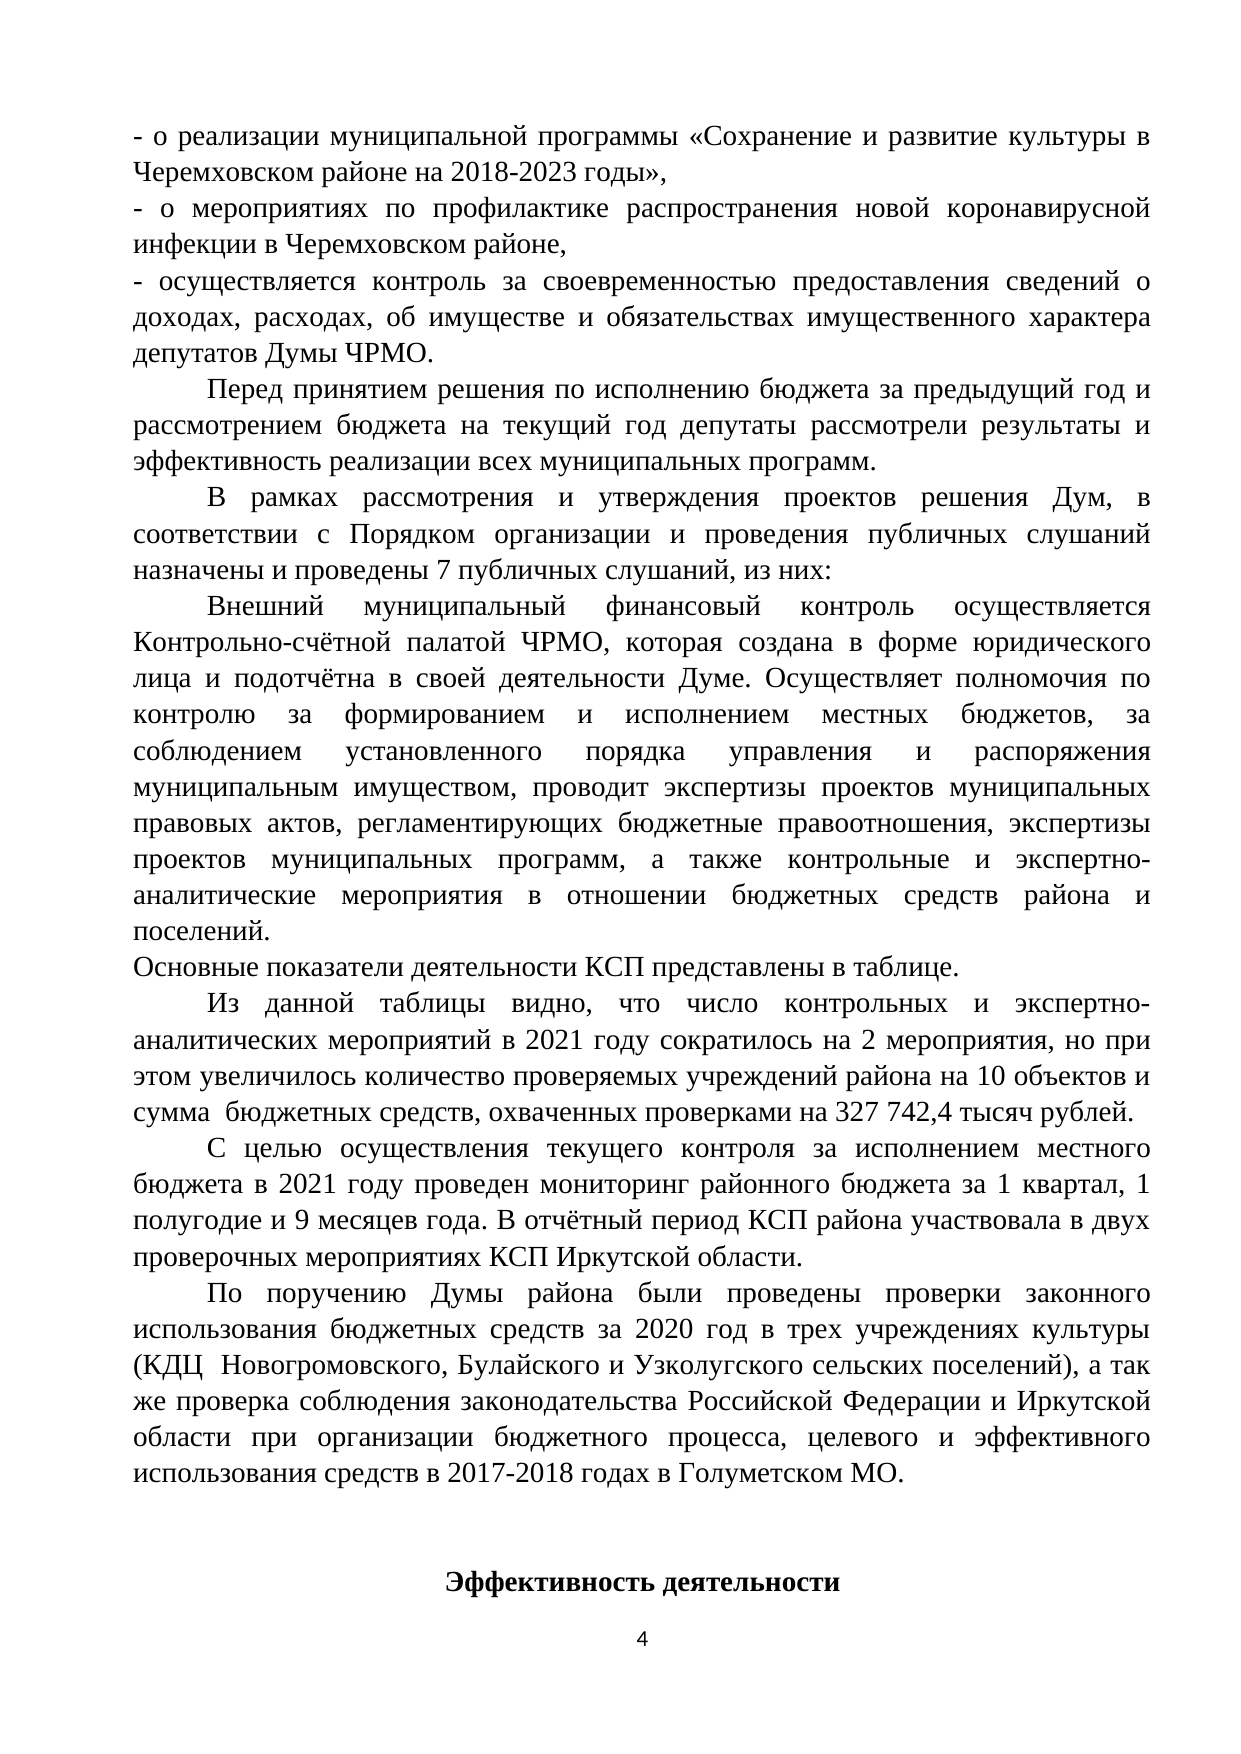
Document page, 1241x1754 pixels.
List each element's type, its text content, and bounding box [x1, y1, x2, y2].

text Эффективность деятельности [133, 1564, 1152, 1597]
text Перед принятием решения по исполнению бюджета за предыдущий год и рассмотрением бюджета на текущий год депутаты рассмотрели результаты и эффективность реализации всех муниципальных программ. [133, 371, 1152, 477]
text - осуществляется контроль за своевременностью предоставления сведений о доходах, расходах, об имуществе и обязательствах имущественного характера депутатов Думы ЧРМО. [133, 263, 1152, 368]
text Основные показатели деятельности КСП представлены в таблице. [133, 949, 1152, 983]
text Внешний муниципальный финансовый контроль осуществляется Контрольно-счётной палатой ЧРМО, которая создана в форме юридического лица и подотчётна в своей деятельности Думе. Осуществляет полномочия по контролю за формированием и исполнением местных бюджетов, за соблюдением установленного порядка управления и распоряжения муниципальным имуществом, проводит экспертизы проектов муниципальных правовых актов, регламентирующих бюджетные правоотношения, экспертизы проектов муниципальных программ, а также контрольные и экспертно-аналитические мероприятия в отношении бюджетных средств района и поселений. [133, 588, 1152, 947]
text С целью осуществления текущего контроля за исполнением местного бюджета в 2021 году проведен мониторинг районного бюджета за 1 квартал, 1 полугодие и 9 месяцев года. В отчётный период КСП района участвовала в двух проверочных мероприятиях КСП Иркутской области. [133, 1130, 1152, 1272]
text По поручению Думы района были проведены проверки законного использования бюджетных средств за 2020 год в трех учреждениях культуры (КДЦ Новогромовского, Булайского и Узколугского сельских поселений), а так же проверка соблюдения законодательства Российской Федерации и Иркутской области при организации бюджетного процесса, целевого и эффективного использования средств в 2017-2018 годах в Голуметском МО. [133, 1275, 1152, 1489]
text Из данной таблицы видно, что число контрольных и экспертно-аналитических мероприятий в 2021 году сократилось на 2 мероприятия, но при этом увеличилось количество проверяемых учреждений района на 10 объектов и сумма бюджетных средств, охваченных проверками на 327 742,4 тысяч рублей. [133, 986, 1152, 1128]
text - о реализации муниципальной программы «Сохранение и развитие культуры в Черемховском районе на 2018-2023 годы», [133, 118, 1152, 188]
text - о мероприятиях по профилактике распространения новой коронавирусной инфекции в Черемховском районе, [133, 190, 1152, 260]
text В рамках рассмотрения и утверждения проектов решения Дум, в соответствии с Порядком организации и проведения публичных слушаний назначены и проведены 7 публичных слушаний, из них: [133, 479, 1152, 585]
